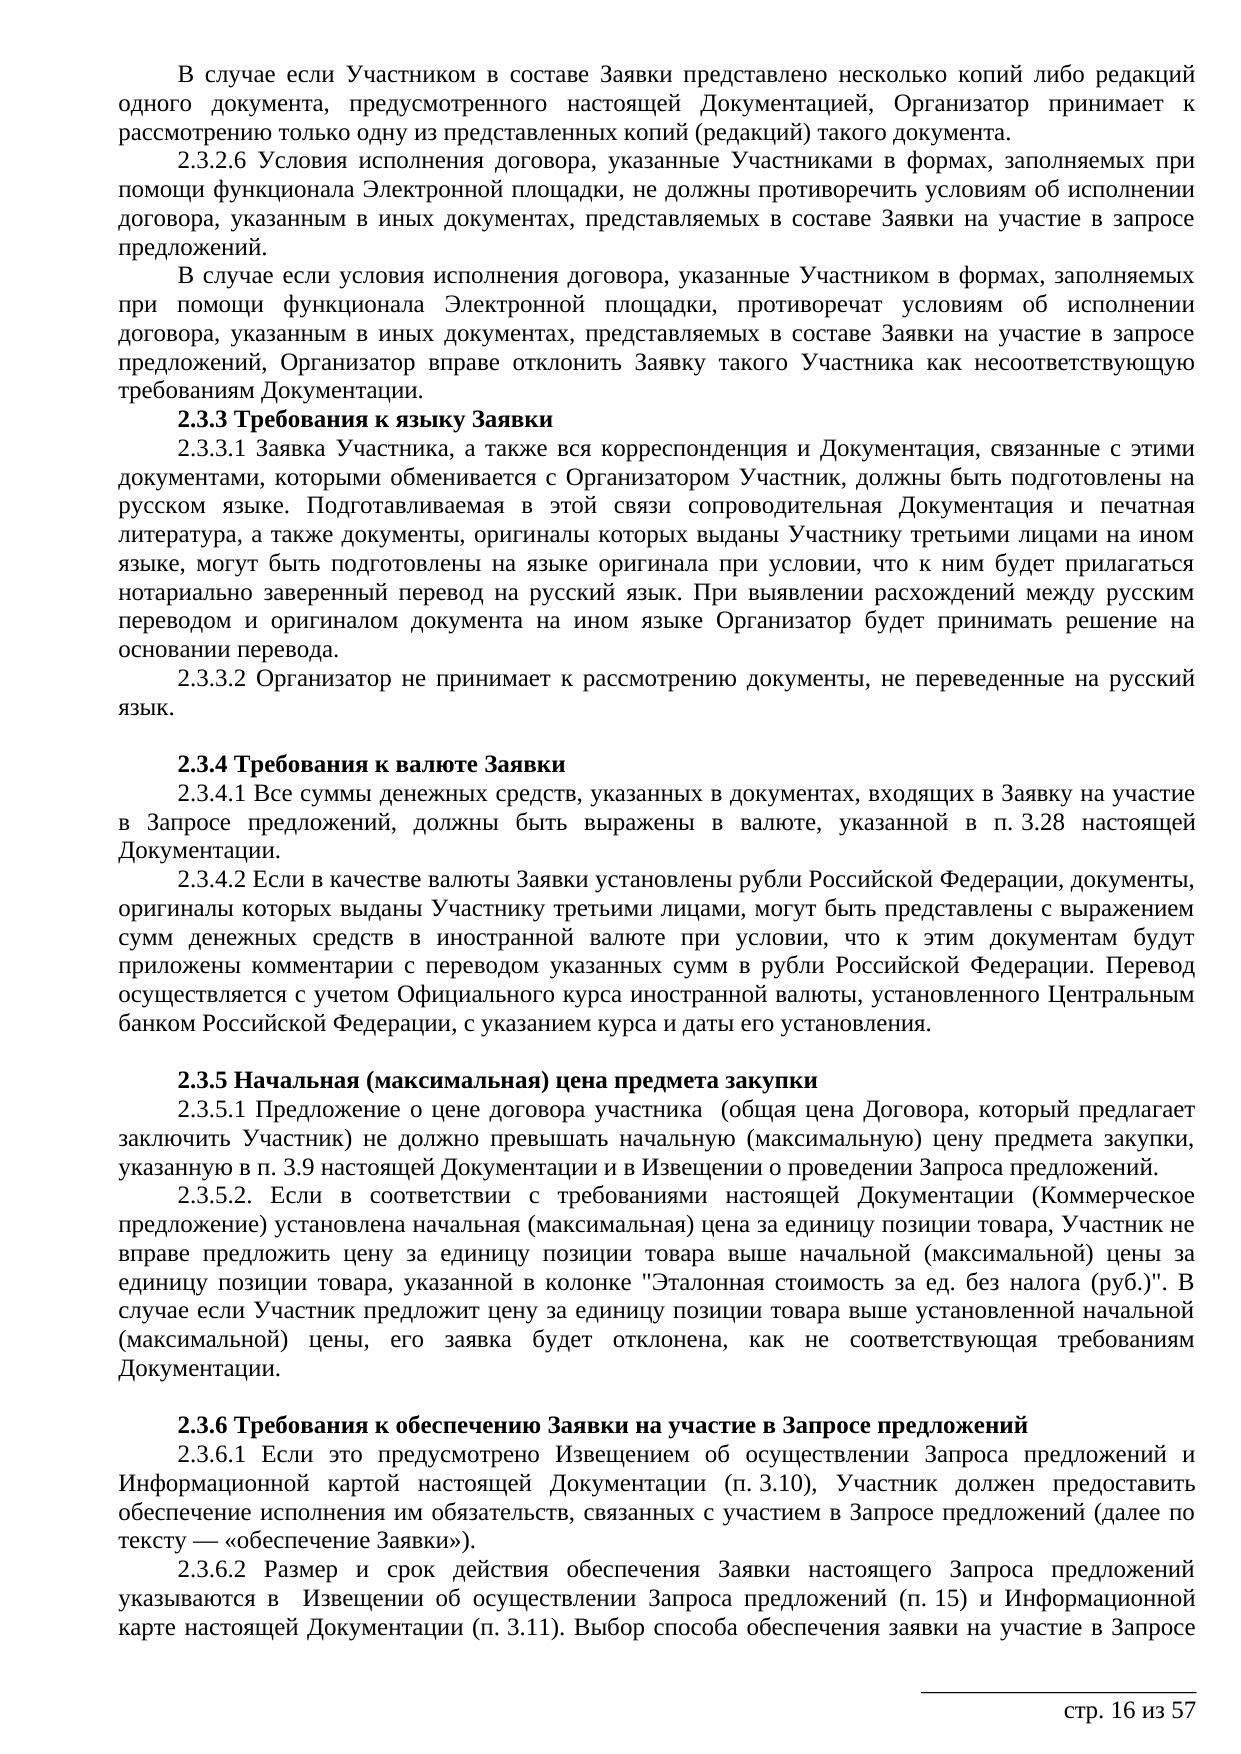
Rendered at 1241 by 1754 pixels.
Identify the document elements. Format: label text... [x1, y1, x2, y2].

text В случае если Участником в составе Заявки представлено несколько копий либо редакций одного документа, предусмотренного настоящей Документацией, Организатор принимает к рассмотрению только одну из представленных копий (редакций) такого документа. [118, 59, 1196, 145]
text 2.3.3 Требования к языку Заявки [118, 404, 1196, 433]
text 2.3.5.1 Предложение о цене договора участника (общая цена Договора, который предлагает заключить Участник) не должно превышать начальную (максимальную) цену предмета закупки, указанную в п. 3.9 настоящей Документации и в Извещении о проведении Запроса предложений. [118, 1094, 1196, 1180]
text 2.3.3.2 Организатор не принимает к рассмотрению документы, не переведенные на русский язык. [118, 663, 1196, 720]
text 2.3.4.1 Все суммы денежных средств, указанных в документах, входящих в Заявку на участие в Запросе предложений, должны быть выражены в валюте, указанной в п. 3.28 настоящей Документации. [118, 778, 1196, 864]
text 2.3.5.2. Если в соответствии с требованиями настоящей Документации (Коммерческое предложение) установлена начальная (максимальная) цена за единицу позиции товара, Участник не вправе предложить цену за единицу позиции товара выше начальной (максимальной) цены за единицу позиции товара, указанной в колонке "Эталонная стоимость за ед. без налога (руб.)". В случае если Участник предложит цену за единицу позиции товара выше установленной начальной (максимальной) цены, его заявка будет отклонена, как не соответствующая требованиям Документации. [118, 1180, 1196, 1382]
text 2.3.6.1 Если это предусмотрено Извещением об осуществлении Запроса предложений и Информационной картой настоящей Документации (п. 3.10), Участник должен предоставить обеспечение исполнения им обязательств, связанных с участием в Запросе предложений (далее по тексту — «обеспечение Заявки»). [118, 1439, 1196, 1554]
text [118, 1554, 1196, 1640]
text 2.3.6 Требования к обеспечению Заявки на участие в Запросе предложений [118, 1410, 1196, 1439]
text 2.3.5 Начальная (максимальная) цена предмета закупки [118, 1065, 1196, 1094]
text 2.3.4 Требования к валюте Заявки [118, 749, 1196, 778]
text 2.3.3.1 Заявка Участника, а также вся корреспонденция и Документация, связанные с этими документами, которыми обменивается с Организатором Участник, должны быть подготовлены на русском языке. Подготавливаемая в этой связи сопроводительная Документация и печатная литература, а также документы, оригиналы которых выданы Участнику третьими лицами на ином языке, могут быть подготовлены на языке оригинала при условии, что к ним будет прилагаться нотариально заверенный перевод на русский язык. При выявлении расхождений между русским переводом и оригиналом документа на ином языке Организатор будет принимать решение на основании перевода. [118, 433, 1196, 663]
text 2.3.4.2 Если в качестве валюты Заявки установлены рубли Российской Федерации, документы, оригиналы которых выданы Участнику третьими лицами, могут быть представлены с выражением сумм денежных средств в иностранной валюте при условии, что к этим документам будут приложены комментарии с переводом указанных сумм в рубли Российской Федерации. Перевод осуществляется с учетом Официального курса иностранной валюты, установленного Центральным банком Российской Федерации, с указанием курса и даты его установления. [118, 864, 1196, 1037]
text 2.3.2.6 Условия исполнения договора, указанные Участниками в формах, заполняемых при помощи функционала Электронной площадки, не должны противоречить условиям об исполнении договора, указанным в иных документах, представляемых в составе Заявки на участие в запросе предложений. [118, 145, 1196, 260]
text В случае если условия исполнения договора, указанные Участником в формах, заполняемых при помощи функционала Электронной площадки, противоречат условиям об исполнении договора, указанным в иных документах, представляемых в составе Заявки на участие в запросе предложений, Организатор вправе отклонить Заявку такого Участника как несоответствующую требованиям Документации. [118, 260, 1196, 404]
